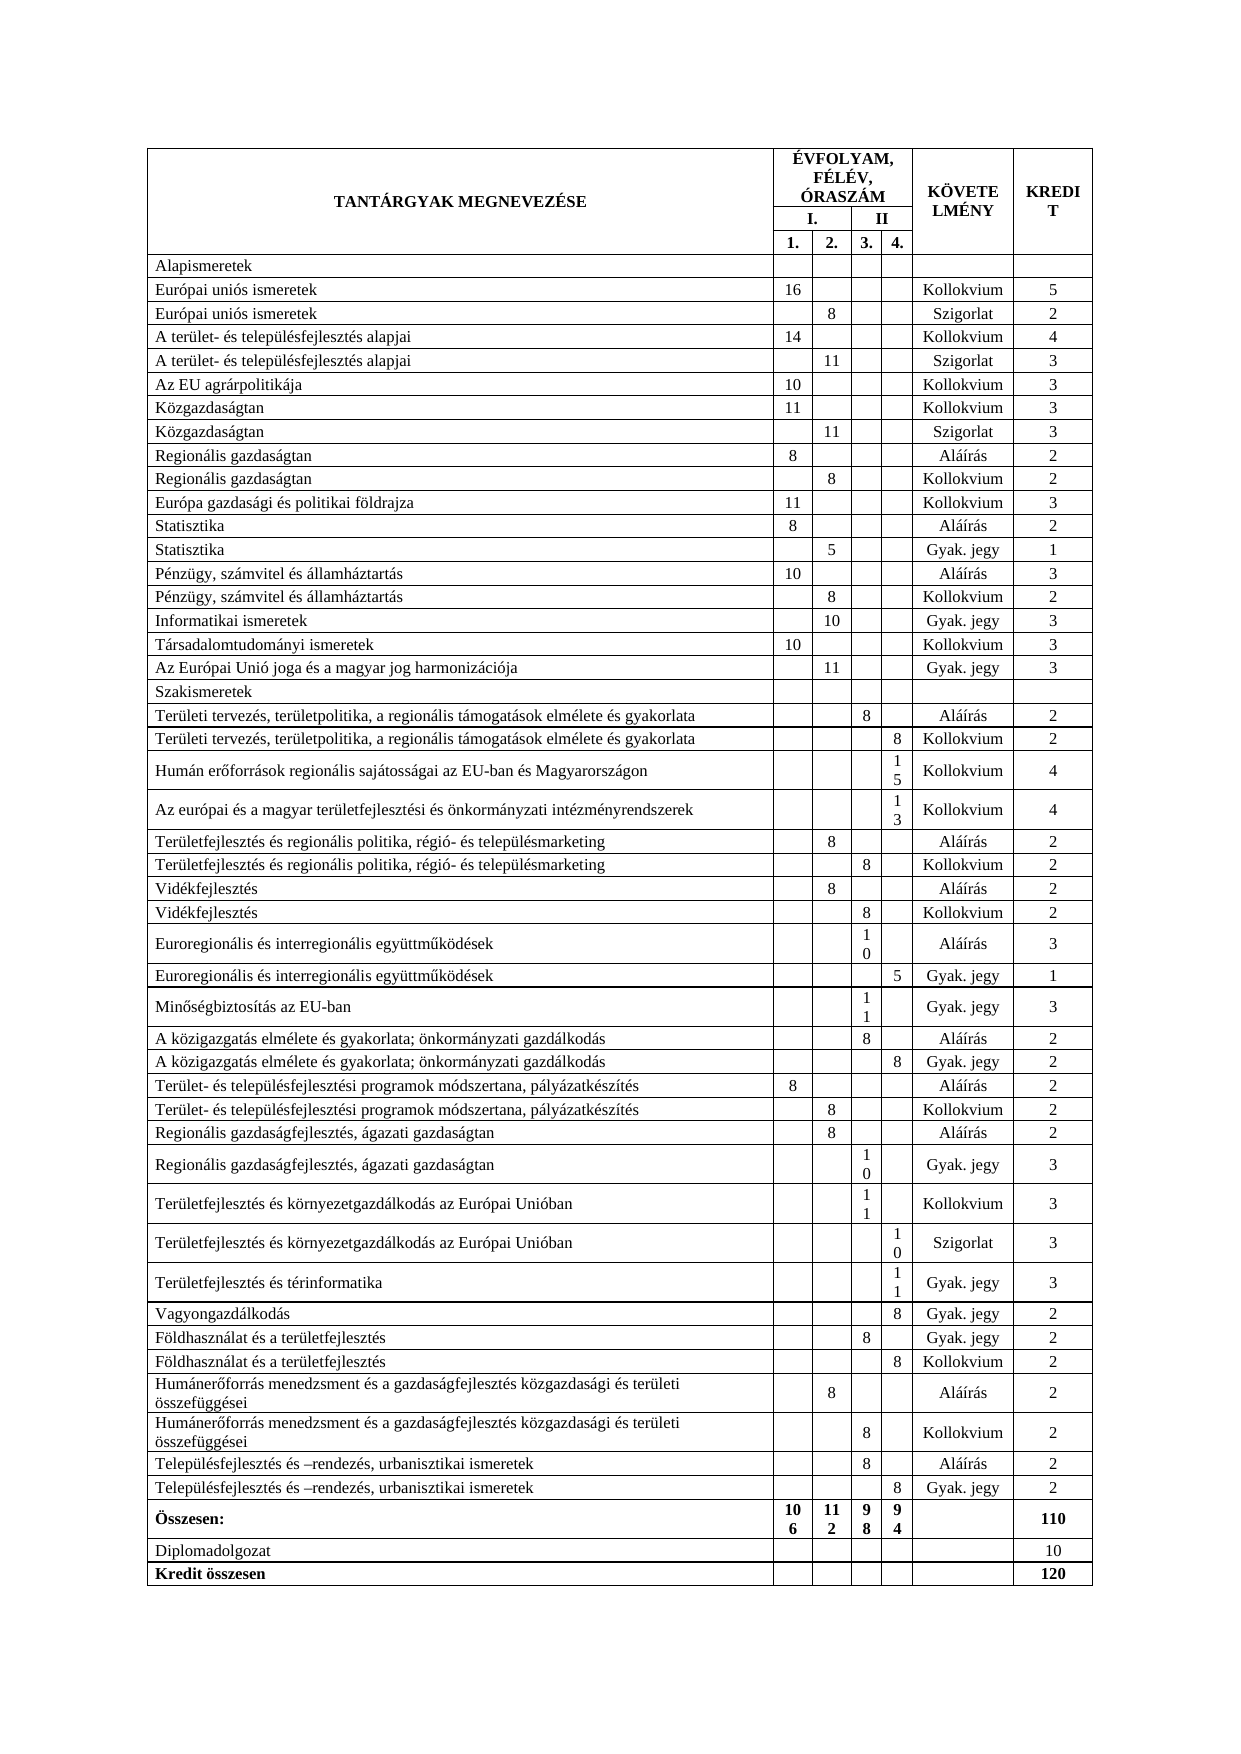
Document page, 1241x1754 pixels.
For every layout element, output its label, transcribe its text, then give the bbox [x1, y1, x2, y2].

table_cell [813, 728, 851, 750]
table_cell 8 [774, 444, 812, 466]
table_cell Gyak. jegy [913, 1145, 1013, 1183]
table_cell I. [774, 207, 851, 230]
table_cell [774, 1539, 812, 1561]
table_cell 4 [1014, 790, 1092, 829]
table_cell Regionális gazdaságfejlesztés, ágazati gazdaságtan [148, 1145, 773, 1183]
table_cell 2 [1014, 1098, 1092, 1120]
table_cell A közigazgatás elmélete és gyakorlata; önkormányzati gazdálkodás [148, 1027, 773, 1049]
table_cell 2 [1014, 1303, 1092, 1325]
table_cell 11 [813, 349, 851, 372]
table_cell [882, 1145, 912, 1183]
table_cell [774, 1452, 812, 1475]
table_cell 4 [1014, 325, 1092, 348]
table_cell [813, 633, 851, 655]
table_cell 3 [1014, 1263, 1092, 1301]
table_cell II [852, 207, 912, 230]
table_cell [813, 1145, 851, 1183]
table_cell Szigorlat [913, 302, 1013, 324]
table_cell 8 [882, 728, 912, 750]
table_cell 2 [1014, 467, 1092, 490]
table_cell [774, 1145, 812, 1183]
table_cell 2 [1014, 302, 1092, 324]
table_cell [774, 830, 812, 852]
table_cell 8 [813, 1374, 851, 1412]
table_cell [882, 349, 912, 372]
table_cell Összesen: [148, 1500, 773, 1538]
table_cell [813, 988, 851, 1026]
table_cell [813, 396, 851, 419]
table_cell Gyak. jegy [913, 538, 1013, 561]
table_cell [882, 1121, 912, 1144]
table_cell [852, 633, 881, 655]
table_cell 8 [852, 1413, 881, 1451]
table_cell Kollokvium [913, 751, 1013, 789]
table_cell [813, 1027, 851, 1049]
table_cell [813, 924, 851, 963]
table_cell [852, 1350, 881, 1372]
table_cell 16 [774, 278, 812, 301]
table_cell 5 [813, 538, 851, 561]
table_cell 4 [1014, 751, 1092, 789]
table_cell Euroregionális és interregionális együttműködések [148, 964, 773, 986]
table_cell [852, 680, 881, 703]
table_cell Gyak. jegy [913, 656, 1013, 679]
table_cell Aláírás [913, 1452, 1013, 1475]
table_cell [774, 1098, 812, 1120]
table_cell 14 [774, 325, 812, 348]
table_cell Humánerőforrás menedzsment és a gazdaságfejlesztés közgazdasági és területi összefüggései [148, 1374, 773, 1412]
table_cell Kollokvium [913, 373, 1013, 395]
table_cell 2 [1014, 728, 1092, 750]
table_cell 3 [1014, 491, 1092, 513]
table_cell 8 [813, 877, 851, 900]
table_cell [882, 633, 912, 655]
table_cell [882, 830, 912, 852]
table_cell [852, 1303, 881, 1325]
table_cell [852, 302, 881, 324]
table_cell Humán erőforrások regionális sajátosságai az EU-ban és Magyarországon [148, 751, 773, 789]
table_cell [852, 1476, 881, 1498]
table_cell [774, 704, 812, 726]
table_cell [852, 1374, 881, 1412]
table_cell 11 [882, 1263, 912, 1301]
table_cell Az európai és a magyar területfejlesztési és önkormányzati intézményrendszerek [148, 790, 773, 829]
table_cell Aláírás [913, 830, 1013, 852]
table_cell Statisztika [148, 538, 773, 561]
table_cell [774, 302, 812, 324]
table_cell [813, 1476, 851, 1498]
table_cell Területfejlesztés és környezetgazdálkodás az Európai Unióban [148, 1224, 773, 1262]
table_cell [913, 1500, 1013, 1538]
table_cell [882, 1539, 912, 1561]
table_cell [852, 562, 881, 584]
table_cell [813, 964, 851, 986]
table_cell [852, 830, 881, 852]
table_cell [813, 1263, 851, 1301]
table_cell [852, 1263, 881, 1301]
table_cell 98 [852, 1500, 881, 1538]
table_cell [813, 704, 851, 726]
table_cell [774, 1263, 812, 1301]
table_cell 2 [1014, 1374, 1092, 1412]
table_cell [813, 854, 851, 876]
table_cell Aláírás [913, 1374, 1013, 1412]
table_cell Aláírás [913, 924, 1013, 963]
table_cell Kollokvium [913, 790, 1013, 829]
table_cell [913, 1539, 1013, 1561]
table_cell [774, 1413, 812, 1451]
table_cell 11 [852, 1184, 881, 1223]
table_cell 2 [1014, 877, 1092, 900]
table_cell [882, 538, 912, 561]
table_cell [852, 1050, 881, 1073]
table_cell [882, 924, 912, 963]
table_cell [882, 562, 912, 584]
table_cell Pénzügy, számvitel és államháztartás [148, 586, 773, 608]
table_header KÖVETELMÉNY [913, 149, 1013, 253]
table_cell [852, 373, 881, 395]
table_cell [774, 255, 812, 277]
table_cell Euroregionális és interregionális együttműködések [148, 924, 773, 963]
table_cell 8 [852, 854, 881, 876]
table_cell 120 [1014, 1563, 1092, 1585]
table_cell [774, 1374, 812, 1412]
table_cell [774, 854, 812, 876]
table_cell 2 [1014, 1476, 1092, 1498]
table_cell [852, 586, 881, 608]
table_cell 2 [1014, 1074, 1092, 1097]
table_cell 2 [1014, 1326, 1092, 1349]
table_cell [813, 751, 851, 789]
table_cell 10 [774, 633, 812, 655]
table_cell Pénzügy, számvitel és államháztartás [148, 562, 773, 584]
table_cell 2 [1014, 704, 1092, 726]
table_cell 2. [813, 231, 851, 253]
table_cell Szigorlat [913, 420, 1013, 443]
table_cell [1014, 255, 1092, 277]
table_cell Kollokvium [913, 467, 1013, 490]
table_cell [882, 854, 912, 876]
table_cell 3 [1014, 349, 1092, 372]
table_cell [882, 1326, 912, 1349]
table_cell Aláírás [913, 1074, 1013, 1097]
table_cell 10 [852, 1145, 881, 1183]
table_cell 8 [852, 1452, 881, 1475]
table_cell 8 [882, 1303, 912, 1325]
table_cell [813, 1539, 851, 1561]
table_cell 13 [882, 790, 912, 829]
table_cell 8 [852, 704, 881, 726]
table_cell [852, 751, 881, 789]
table_cell Gyak. jegy [913, 1050, 1013, 1073]
table_cell Kollokvium [913, 1350, 1013, 1372]
table_cell [774, 924, 812, 963]
table_cell Minőségbiztosítás az EU-ban [148, 988, 773, 1026]
table_header TANTÁRGYAK MEGNEVEZÉSE [148, 149, 773, 253]
table_cell 3 [1014, 562, 1092, 584]
table_cell Gyak. jegy [913, 1326, 1013, 1349]
table_cell 5 [882, 964, 912, 986]
table_cell Kollokvium [913, 1413, 1013, 1451]
table_header ÉVFOLYAM, FÉLÉV, ÓRASZÁM [774, 149, 912, 206]
table_cell 8 [774, 1074, 812, 1097]
table_cell 10 [774, 562, 812, 584]
table_cell Földhasználat és a területfejlesztés [148, 1326, 773, 1349]
table_cell 2 [1014, 901, 1092, 923]
table_cell Kollokvium [913, 901, 1013, 923]
table_cell [813, 515, 851, 537]
table_cell [882, 396, 912, 419]
table_cell [882, 1452, 912, 1475]
table_cell Európa gazdasági és politikai földrajza [148, 491, 773, 513]
table_cell [882, 420, 912, 443]
table_cell [774, 1224, 812, 1262]
table_cell 2 [1014, 1050, 1092, 1073]
table_cell Aláírás [913, 562, 1013, 584]
table_cell Európai uniós ismeretek [148, 278, 773, 301]
table_cell 8 [813, 830, 851, 852]
table_cell [774, 901, 812, 923]
table_cell 8 [813, 467, 851, 490]
table_cell 3 [1014, 609, 1092, 632]
table_cell [774, 420, 812, 443]
table_cell Településfejlesztés és –rendezés, urbanisztikai ismeretek [148, 1476, 773, 1498]
table_cell [774, 1476, 812, 1498]
table_cell [813, 1224, 851, 1262]
table_cell [852, 255, 881, 277]
table_cell [813, 680, 851, 703]
table_cell [882, 704, 912, 726]
table_cell [774, 1184, 812, 1223]
table_cell Kollokvium [913, 1184, 1013, 1223]
table_cell [882, 467, 912, 490]
table_cell [774, 349, 812, 372]
table_cell [852, 790, 881, 829]
table_cell [852, 609, 881, 632]
table_cell [813, 790, 851, 829]
table_cell 3 [1014, 1224, 1092, 1262]
table_cell Gyak. jegy [913, 1476, 1013, 1498]
table_cell Területfejlesztés és regionális politika, régió- és településmarketing [148, 854, 773, 876]
table_cell 3 [1014, 656, 1092, 679]
table_cell Területfejlesztés és regionális politika, régió- és településmarketing [148, 830, 773, 852]
table_cell [774, 1563, 812, 1585]
table_cell Kollokvium [913, 728, 1013, 750]
table_cell 2 [1014, 830, 1092, 852]
table_cell [813, 1350, 851, 1372]
table_cell 106 [774, 1500, 812, 1538]
table_cell [813, 1050, 851, 1073]
table_cell Az Európai Unió joga és a magyar jog harmonizációja [148, 656, 773, 679]
table_cell Kollokvium [913, 1098, 1013, 1120]
table_cell Gyak. jegy [913, 988, 1013, 1026]
table_cell [813, 373, 851, 395]
table_cell [882, 877, 912, 900]
table_cell [882, 1413, 912, 1451]
table_cell 1 [1014, 964, 1092, 986]
table_cell Vidékfejlesztés [148, 901, 773, 923]
table_cell 3 [1014, 633, 1092, 655]
table_cell Gyak. jegy [913, 964, 1013, 986]
table_cell [913, 255, 1013, 277]
table_cell [813, 901, 851, 923]
table_cell [882, 988, 912, 1026]
table_cell Közgazdaságtan [148, 420, 773, 443]
table_cell 2 [1014, 1413, 1092, 1451]
table_cell [774, 964, 812, 986]
table_cell [774, 988, 812, 1026]
table_cell [774, 1350, 812, 1372]
table_cell [774, 538, 812, 561]
table_cell [852, 325, 881, 348]
table_cell [852, 964, 881, 986]
table_cell [813, 491, 851, 513]
table_cell [774, 1303, 812, 1325]
table_cell [882, 609, 912, 632]
table_cell Közgazdaságtan [148, 396, 773, 419]
table_cell 1 [1014, 538, 1092, 561]
table_cell Területfejlesztés és környezetgazdálkodás az Európai Unióban [148, 1184, 773, 1223]
table_cell [813, 278, 851, 301]
table_cell [774, 1326, 812, 1349]
table_cell Szigorlat [913, 349, 1013, 372]
table_cell [813, 1303, 851, 1325]
table_cell [852, 538, 881, 561]
table_cell 94 [882, 1500, 912, 1538]
table_cell 8 [813, 302, 851, 324]
table_cell Településfejlesztés és –rendezés, urbanisztikai ismeretek [148, 1452, 773, 1475]
table_cell [882, 491, 912, 513]
table_cell [813, 444, 851, 466]
table_cell Kollokvium [913, 854, 1013, 876]
table_cell Kollokvium [913, 396, 1013, 419]
table_cell 1. [774, 231, 812, 253]
table_cell 10 [852, 924, 881, 963]
table_cell 110 [1014, 1500, 1092, 1538]
table_cell Kollokvium [913, 491, 1013, 513]
table_cell 10 [1014, 1539, 1092, 1561]
table_header KREDIT [1014, 149, 1092, 253]
table_cell 3. [852, 231, 881, 253]
table_cell Gyak. jegy [913, 1303, 1013, 1325]
table_cell [882, 1184, 912, 1223]
table_cell [813, 255, 851, 277]
table_cell Területi tervezés, területpolitika, a regionális támogatások elmélete és gyakorlata [148, 728, 773, 750]
table_cell [882, 901, 912, 923]
table_cell Gyak. jegy [913, 609, 1013, 632]
table_cell [774, 728, 812, 750]
table_cell [882, 1027, 912, 1049]
table_cell [882, 373, 912, 395]
table_cell [882, 1074, 912, 1097]
table_cell [913, 1563, 1013, 1585]
table_cell Informatikai ismeretek [148, 609, 773, 632]
table_cell 2 [1014, 515, 1092, 537]
table_cell Aláírás [913, 704, 1013, 726]
table_cell [774, 609, 812, 632]
table_cell 4. [882, 231, 912, 253]
table_cell [882, 255, 912, 277]
table_cell 8 [882, 1476, 912, 1498]
table_cell 8 [813, 1121, 851, 1144]
table_cell Kollokvium [913, 278, 1013, 301]
table_cell [774, 1027, 812, 1049]
table_cell A terület- és településfejlesztés alapjai [148, 349, 773, 372]
table_cell 8 [774, 515, 812, 537]
table_cell [852, 1224, 881, 1262]
table_cell [813, 1563, 851, 1585]
table_cell [852, 1539, 881, 1561]
table_cell Aláírás [913, 444, 1013, 466]
table_cell [852, 515, 881, 537]
table_cell A közigazgatás elmélete és gyakorlata; önkormányzati gazdálkodás [148, 1050, 773, 1073]
table_cell [852, 349, 881, 372]
table_cell Szigorlat [913, 1224, 1013, 1262]
table_cell 11 [774, 396, 812, 419]
table_cell 112 [813, 1500, 851, 1538]
table_cell 15 [882, 751, 912, 789]
table_cell Aláírás [913, 515, 1013, 537]
table_cell [852, 1098, 881, 1120]
table_cell 5 [1014, 278, 1092, 301]
table_cell [852, 877, 881, 900]
table_cell Aláírás [913, 877, 1013, 900]
table_cell 10 [882, 1224, 912, 1262]
table_cell [774, 790, 812, 829]
table_cell [813, 1326, 851, 1349]
table_cell [774, 656, 812, 679]
table_cell [882, 302, 912, 324]
table_cell [852, 728, 881, 750]
table_cell [774, 1121, 812, 1144]
table_cell 3 [1014, 373, 1092, 395]
table_cell A terület- és településfejlesztés alapjai [148, 325, 773, 348]
table_cell 2 [1014, 1452, 1092, 1475]
table_cell 3 [1014, 1145, 1092, 1183]
table_cell 11 [813, 656, 851, 679]
table_cell Területi tervezés, területpolitika, a regionális támogatások elmélete és gyakorlata [148, 704, 773, 726]
table_cell [813, 1413, 851, 1451]
table_cell 3 [1014, 1184, 1092, 1223]
table_cell Kollokvium [913, 586, 1013, 608]
table_cell Kollokvium [913, 633, 1013, 655]
table_cell Aláírás [913, 1121, 1013, 1144]
table_cell Alapismeretek [148, 255, 773, 277]
table_cell [774, 751, 812, 789]
table_cell 2 [1014, 444, 1092, 466]
table_cell [774, 877, 812, 900]
table_cell [882, 1563, 912, 1585]
table_cell Terület- és településfejlesztési programok módszertana, pályázatkészítés [148, 1098, 773, 1120]
table_cell 11 [813, 420, 851, 443]
table_cell Szakismeretek [148, 680, 773, 703]
table_cell [852, 444, 881, 466]
table_cell [882, 656, 912, 679]
table_cell 2 [1014, 586, 1092, 608]
table_cell 11 [774, 491, 812, 513]
table_cell Vidékfejlesztés [148, 877, 773, 900]
table_cell [913, 680, 1013, 703]
table_cell [882, 1374, 912, 1412]
table_cell Társadalomtudományi ismeretek [148, 633, 773, 655]
table_cell 11 [852, 988, 881, 1026]
table_cell Földhasználat és a területfejlesztés [148, 1350, 773, 1372]
table_cell [882, 444, 912, 466]
table_cell [813, 1074, 851, 1097]
table_cell [852, 467, 881, 490]
table_cell Az EU agrárpolitikája [148, 373, 773, 395]
table_cell [813, 562, 851, 584]
table_cell Humánerőforrás menedzsment és a gazdaságfejlesztés közgazdasági és területi összefüggései [148, 1413, 773, 1451]
table_cell [774, 680, 812, 703]
table_cell [852, 396, 881, 419]
table_cell 2 [1014, 1121, 1092, 1144]
table_cell [882, 680, 912, 703]
table_cell 8 [852, 901, 881, 923]
table_cell [882, 586, 912, 608]
table_cell [882, 325, 912, 348]
table_cell Kredit összesen [148, 1563, 773, 1585]
table_cell Statisztika [148, 515, 773, 537]
table_cell [813, 1184, 851, 1223]
table_cell Terület- és településfejlesztési programok módszertana, pályázatkészítés [148, 1074, 773, 1097]
table_cell [774, 586, 812, 608]
table_cell [852, 278, 881, 301]
table_cell [852, 491, 881, 513]
table_cell [1014, 680, 1092, 703]
table_cell [882, 1098, 912, 1120]
table_cell [882, 515, 912, 537]
table_cell 3 [1014, 988, 1092, 1026]
table_cell Aláírás [913, 1027, 1013, 1049]
table_cell [813, 325, 851, 348]
table_cell 2 [1014, 854, 1092, 876]
table_cell [852, 420, 881, 443]
table_cell 8 [813, 586, 851, 608]
table_cell Gyak. jegy [913, 1263, 1013, 1301]
table_cell Kollokvium [913, 325, 1013, 348]
table_cell [774, 467, 812, 490]
table_cell 2 [1014, 1350, 1092, 1372]
table_cell Diplomadolgozat [148, 1539, 773, 1561]
table_cell Regionális gazdaságtan [148, 467, 773, 490]
table_cell 2 [1014, 1027, 1092, 1049]
table_cell 8 [882, 1350, 912, 1372]
table_cell 8 [882, 1050, 912, 1073]
table_cell 8 [852, 1326, 881, 1349]
table_cell Regionális gazdaságtan [148, 444, 773, 466]
table_cell Regionális gazdaságfejlesztés, ágazati gazdaságtan [148, 1121, 773, 1144]
table_cell [852, 656, 881, 679]
table_cell 8 [852, 1027, 881, 1049]
table_cell 3 [1014, 396, 1092, 419]
table_cell Európai uniós ismeretek [148, 302, 773, 324]
table_cell [852, 1121, 881, 1144]
table_cell 3 [1014, 420, 1092, 443]
table_cell 10 [813, 609, 851, 632]
table_cell [813, 1452, 851, 1475]
table_cell [852, 1563, 881, 1585]
table_cell [882, 278, 912, 301]
table_cell [852, 1074, 881, 1097]
table_cell [774, 1050, 812, 1073]
table_cell 3 [1014, 924, 1092, 963]
table_cell 10 [774, 373, 812, 395]
table_cell 8 [813, 1098, 851, 1120]
table_cell Területfejlesztés és térinformatika [148, 1263, 773, 1301]
table_cell Vagyongazdálkodás [148, 1303, 773, 1325]
